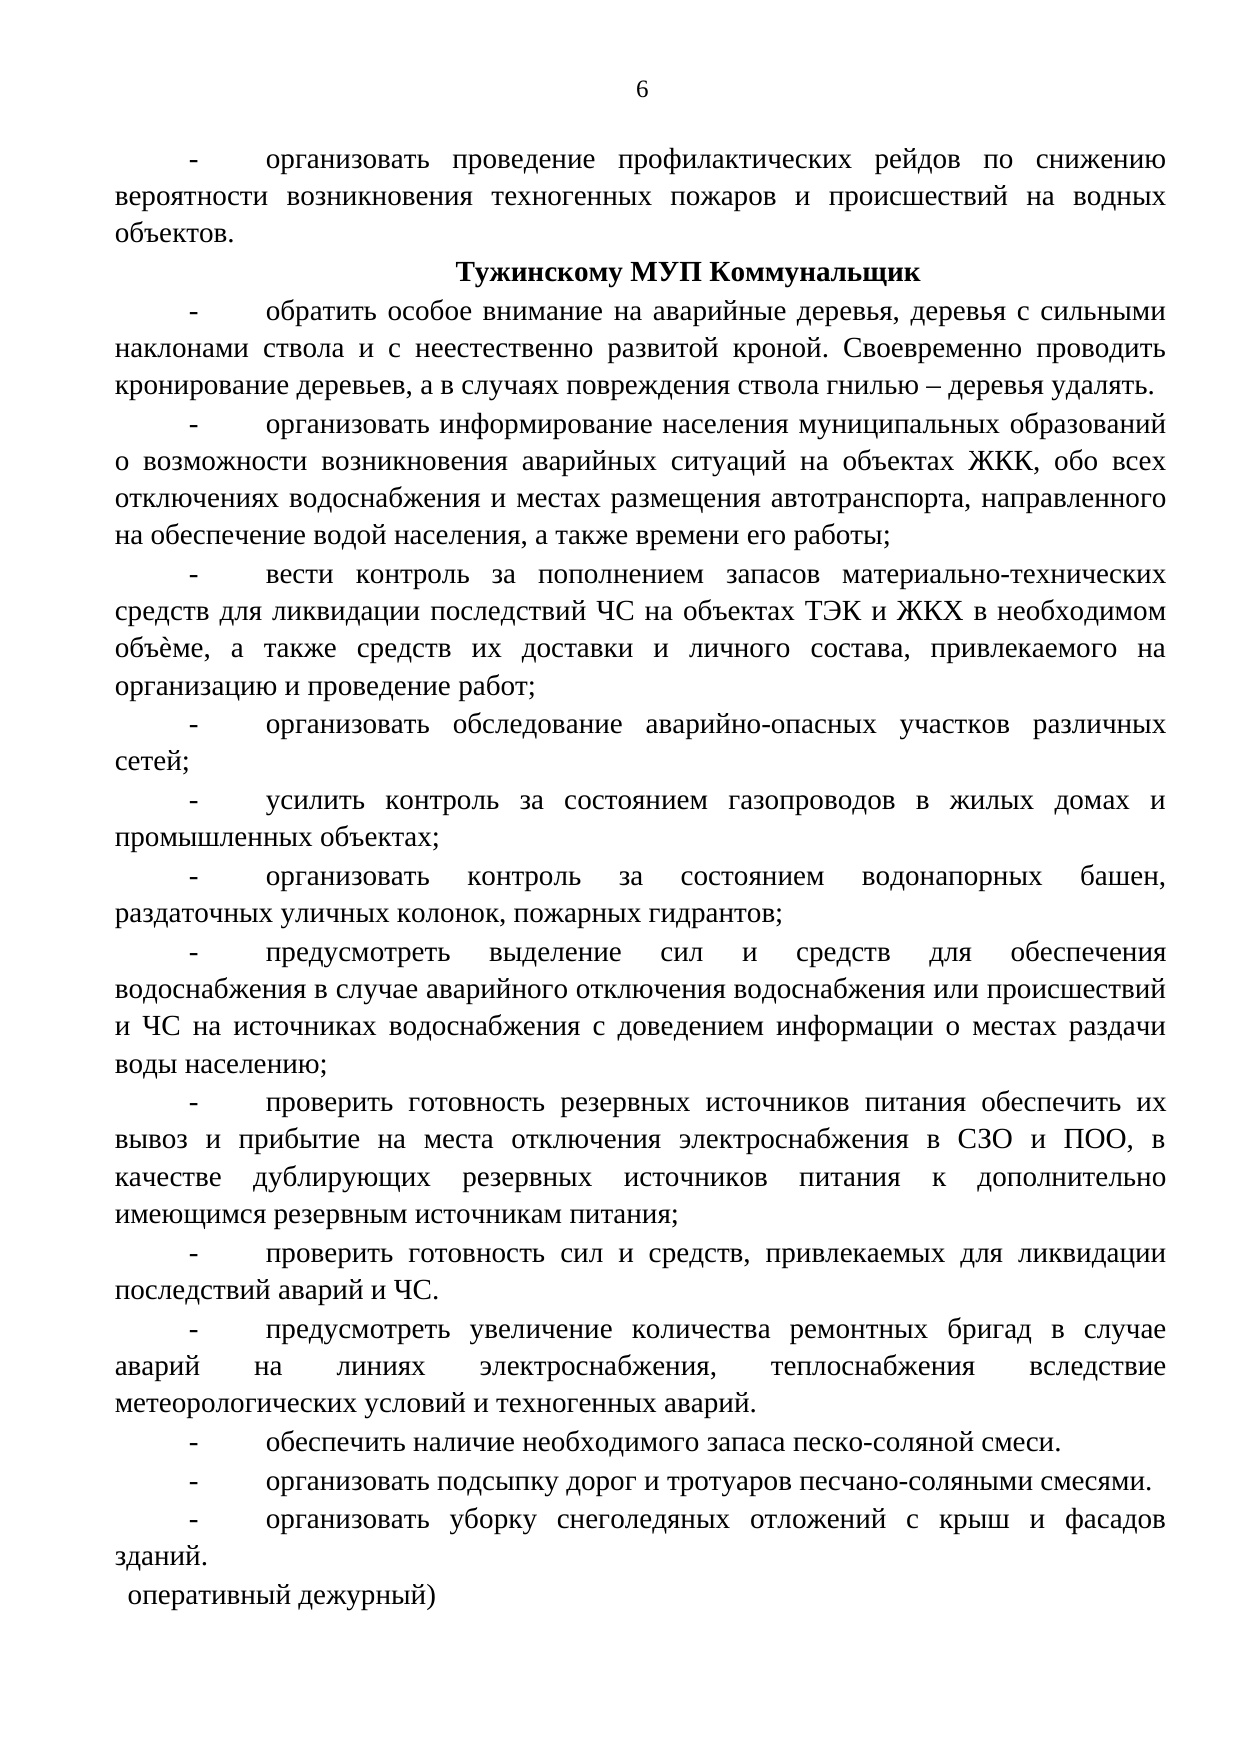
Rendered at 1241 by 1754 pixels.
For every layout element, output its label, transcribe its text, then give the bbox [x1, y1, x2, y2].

list предусмотреть выделение сил и средств для обеспечения водоснабжения в случае аварийного отключения водоснабжения или происшествий и ЧС на источниках водоснабжения с доведением информации о местах раздачи воды населению; [114, 934, 1167, 1079]
list проверить готовность сил и средств, привлекаемых для ликвидации последствий аварий и ЧС. [114, 1235, 1167, 1306]
list организовать проведение профилактических рейдов по снижению вероятности возникновения техногенных пожаров и происшествий на водных объектов. [114, 141, 1167, 249]
list усилить контроль за состоянием газопроводов в жилых домах и промышленных объектах; [114, 782, 1167, 853]
list организовать контроль за состоянием водонапорных башен, раздаточных уличных колонок, пожарных гидрантов; [114, 858, 1167, 929]
text оперативный дежурный) [127, 1577, 796, 1611]
list проверить готовность резервных источников питания обеспечить их вывоз и прибытие на места отключения электроснабжения в СЗО и ПОО, в качестве дублирующих резервных источников питания к дополнительно имеющимся резервным источникам питания; [114, 1084, 1167, 1229]
list обеспечить наличие необходимого запаса песко-соляной смеси. [114, 1424, 1167, 1457]
list организовать подсыпку дорог и тротуаров песчано-соляными смесями. [114, 1463, 1167, 1496]
list организовать уборку снеголедяных отложений с крыш и фасадов зданий. [114, 1501, 1167, 1572]
list обратить особое внимание на аварийные деревья, деревья с сильными наклонами ствола и с неестественно развитой кроной. Своевременно проводить кронирование деревьев, а в случаях повреждения ствола гнилью – деревья удалять. [114, 293, 1167, 401]
text Тужинскому МУП Коммунальщик [190, 254, 1186, 288]
list вести контроль за пополнением запасов материально-технических средств для ликвидации последствий ЧС на объектах ТЭК и ЖКХ в необходимом объѐме, а также средств их доставки и личного состава, привлекаемого на организацию и проведение работ; [114, 556, 1167, 701]
list предусмотреть увеличение количества ремонтных бригад в случае аварий на линиях электроснабжения, теплоснабжения вследствие метеорологических условий и техногенных аварий. [114, 1311, 1167, 1419]
list организовать информирование населения муниципальных образований о возможности возникновения аварийных ситуаций на объектах ЖКК, обо всех отключениях водоснабжения и местах размещения автотранспорта, направленного на обеспечение водой населения, а также времени его работы; [114, 406, 1167, 551]
list организовать обследование аварийно-опасных участков различных сетей; [114, 706, 1167, 777]
